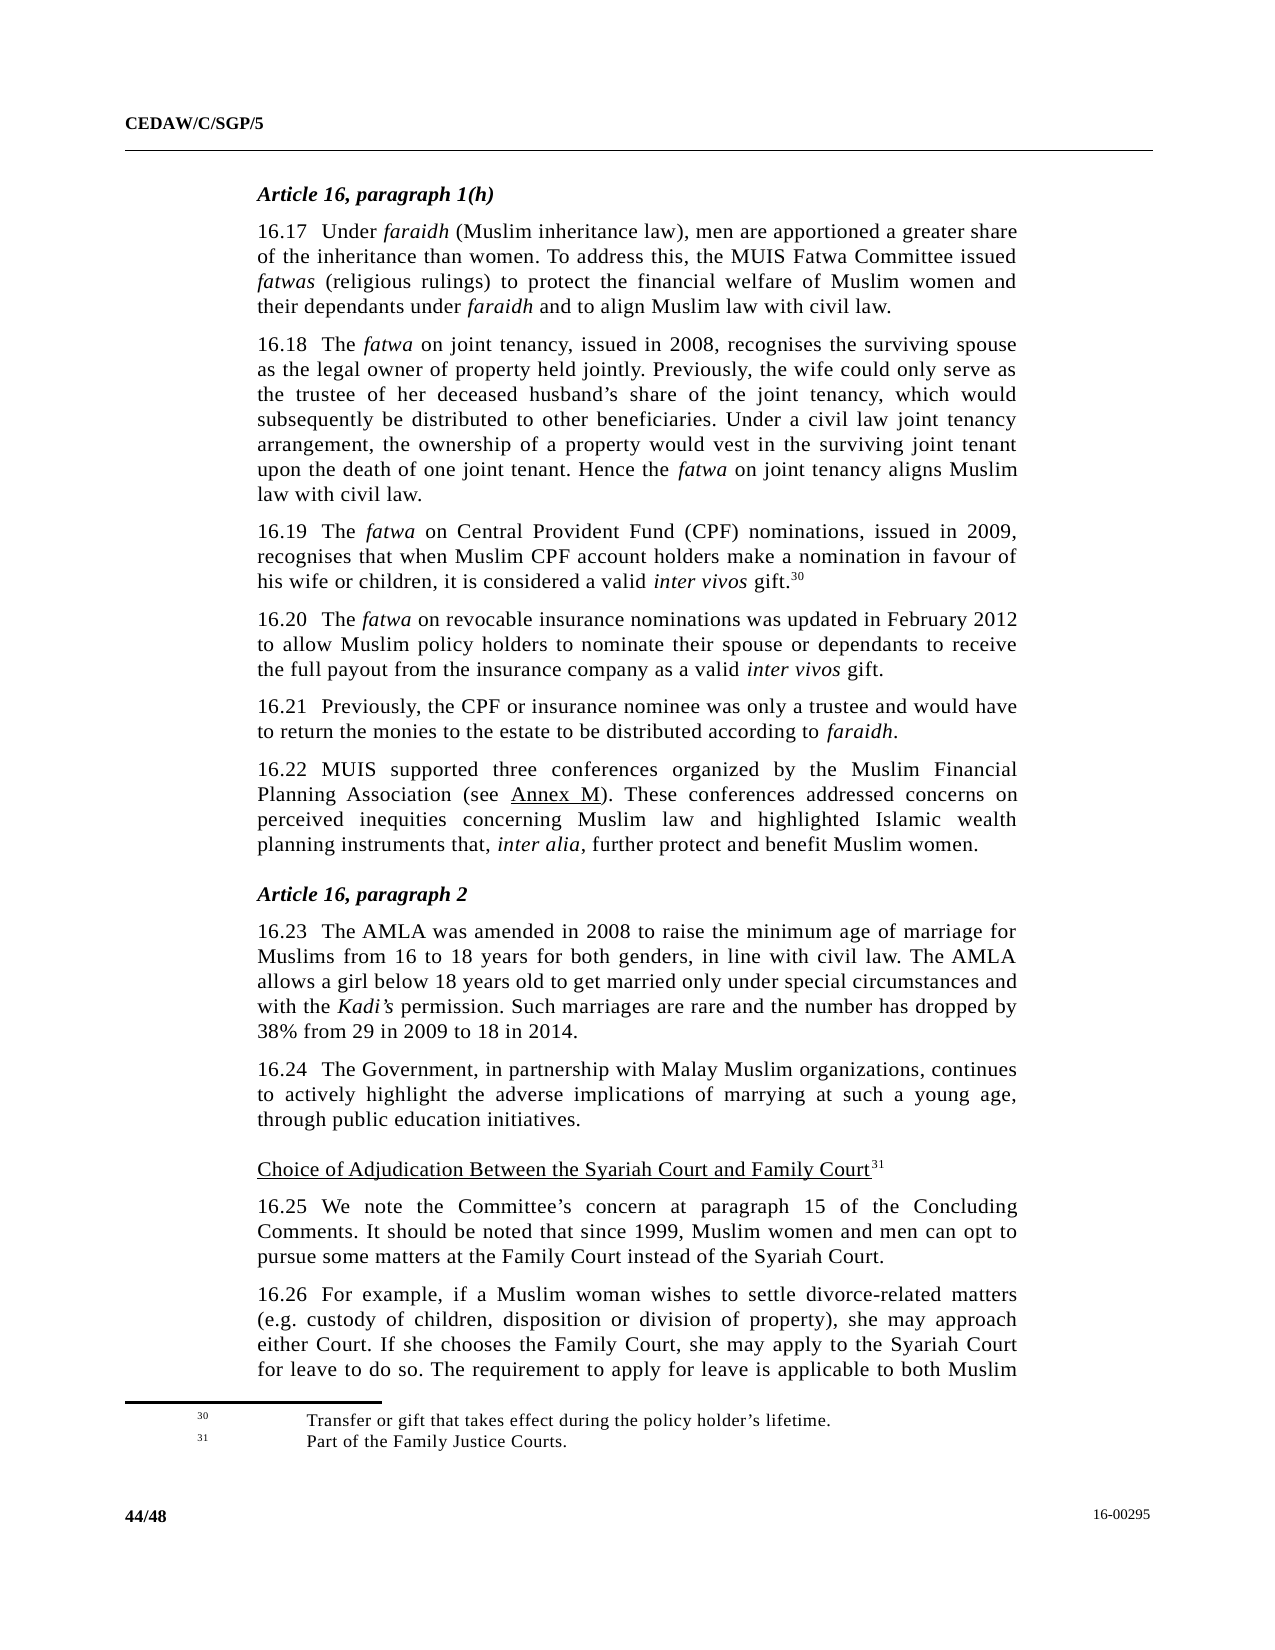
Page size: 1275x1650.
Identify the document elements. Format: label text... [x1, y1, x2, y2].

text 16.21 Previously, the CPF or insurance nominee was only a trustee and would have to return the monies to the estate to be distributed according to faraidh. [257, 694, 1019, 744]
text Article 16, paragraph 1(h) [125, 181, 1019, 206]
text Article 16, paragraph 2 [125, 881, 1019, 906]
text 16.19 The fatwa on Central Provident Fund (CPF) nominations, issued in 2009, recognises that when Muslim CPF account holders make a nomination in favour of his wife or children, it is considered a valid inter vivos gift. [257, 519, 1019, 594]
text 16.22 MUIS supported three conferences organized by the Muslim Financial Planning Association (see Annex M). These conferences addressed concerns on perceived inequities concerning Muslim law and highlighted Islamic wealth planning instruments that, inter alia, further protect and benefit Muslim women. [257, 756, 1019, 856]
text 16.23 The AMLA was amended in 2008 to raise the minimum age of marriage for Muslims from 16 to 18 years for both genders, in line with civil law. The AMLA allows a girl below 18 years old to get married only under special circumstances and with the Kadi’s permission. Such marriages are rare and the number has dropped by 38% from 29 in 2009 to 18 in 2014. [257, 919, 1019, 1044]
text Choice of Adjudication Between the Syariah Court and Family Court [125, 1156, 1019, 1181]
text 16.24 The Government, in partnership with Malay Muslim organizations, continues to actively highlight the adverse implications of marrying at such a young age, through public education initiatives. [257, 1056, 1019, 1131]
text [257, 1281, 1019, 1381]
text 16.17 Under faraidh (Muslim inheritance law), men are apportioned a greater share of the inheritance than women. To address this, the MUIS Fatwa Committee issued fatwas (religious rulings) to protect the financial welfare of Muslim women and their dependants under faraidh and to align Muslim law with civil law. [257, 219, 1019, 319]
text 16.18 The fatwa on joint tenancy, issued in 2008, recognises the surviving spouse as the legal owner of property held jointly. Previously, the wife could only serve as the trustee of her deceased husband’s share of the joint tenancy, which would subsequently be distributed to other beneficiaries. Under a civil law joint tenancy arrangement, the ownership of a property would vest in the surviving joint tenant upon the death of one joint tenant. Hence the fatwa on joint tenancy aligns Muslim law with civil law. [257, 331, 1019, 506]
text 16.20 The fatwa on revocable insurance nominations was updated in February 2012 to allow Muslim policy holders to nominate their spouse or dependants to receive the full payout from the insurance company as a valid inter vivos gift. [257, 606, 1019, 681]
text 16.25 We note the Committee’s concern at paragraph 15 of the Concluding Comments. It should be noted that since 1999, Muslim women and men can opt to pursue some matters at the Family Court instead of the Syariah Court. [257, 1194, 1019, 1269]
